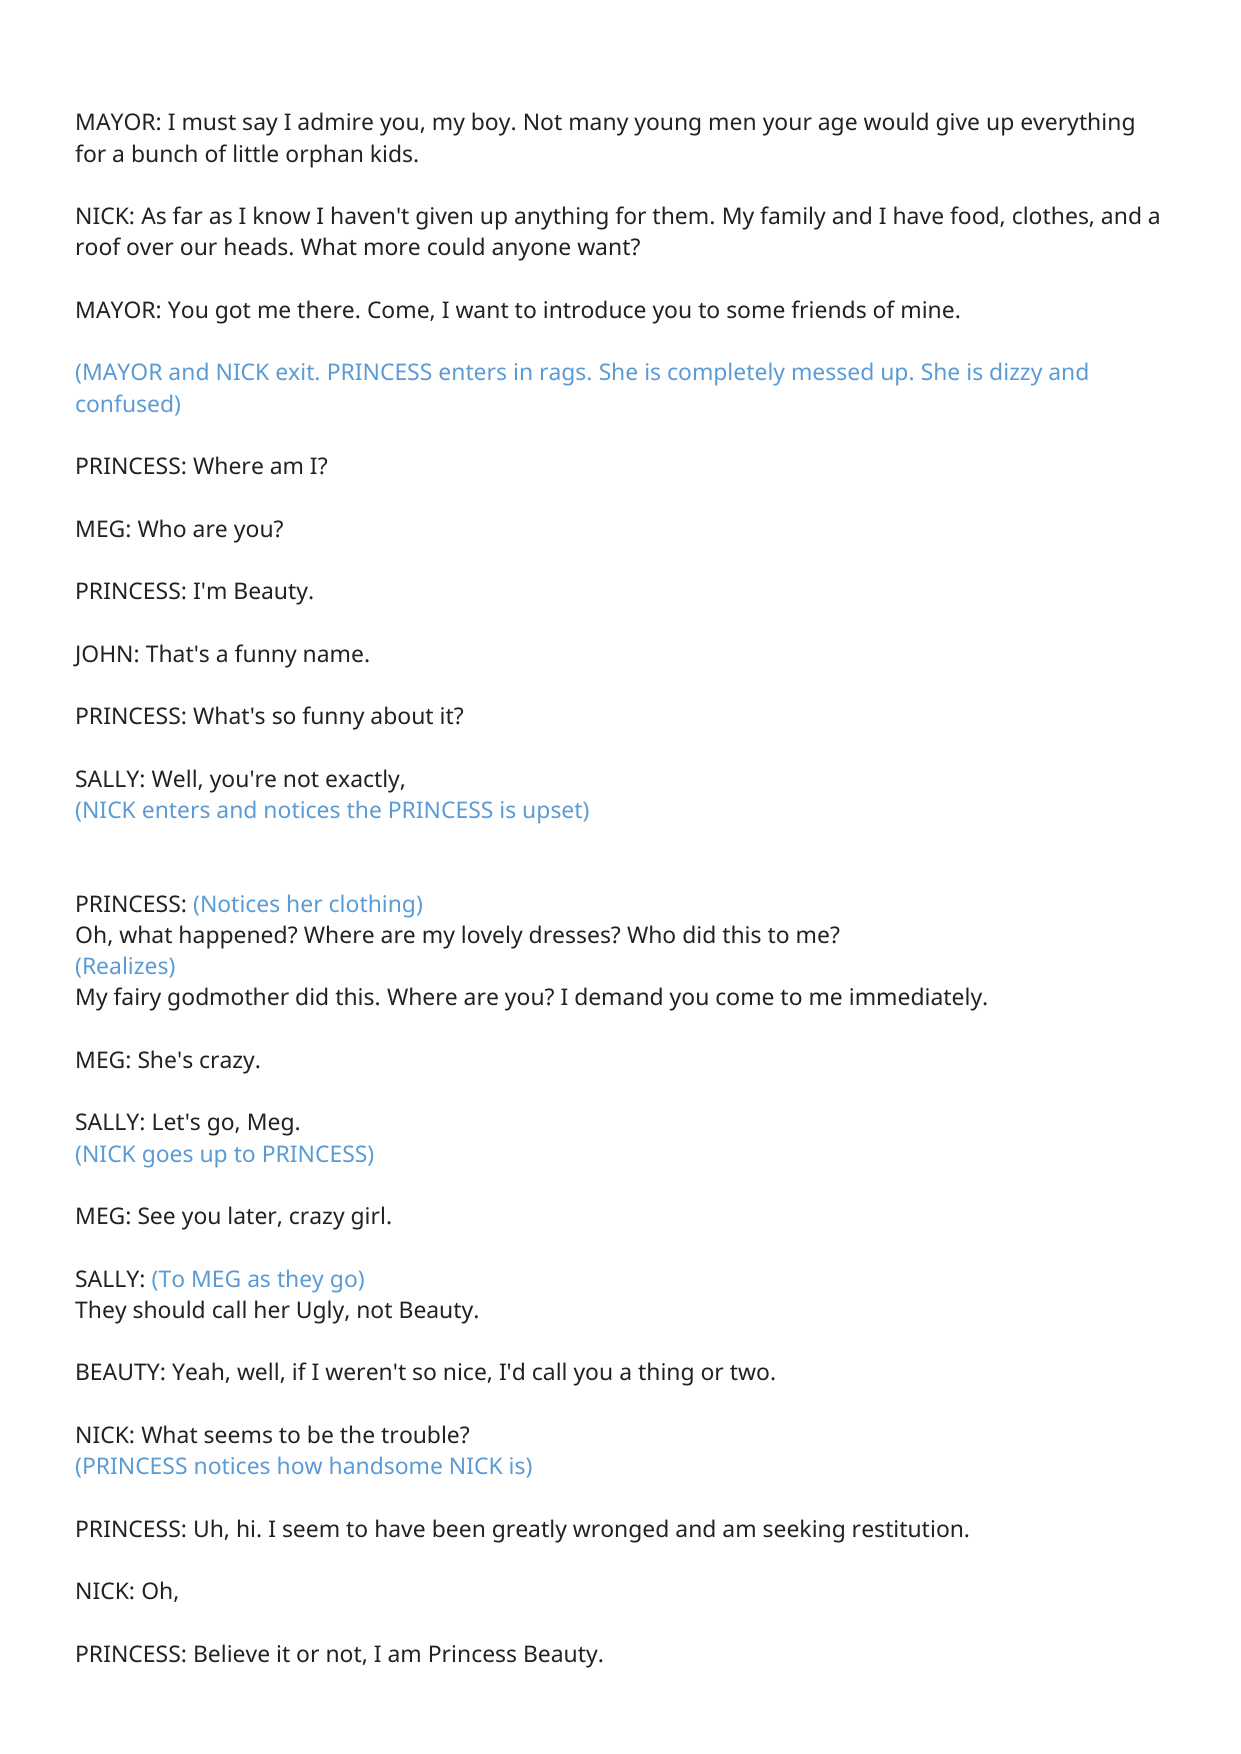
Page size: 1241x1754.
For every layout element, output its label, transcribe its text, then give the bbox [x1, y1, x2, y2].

text (PRINCESS notices how handsome NICK is) [75, 1450, 1165, 1481]
text MEG: See you later, crazy girl. [75, 1200, 1165, 1231]
text NICK: Oh, [75, 1575, 1165, 1606]
text MEG: She's crazy. [75, 1044, 1165, 1075]
text PRINCESS: Where am I? [75, 450, 1165, 481]
text They should call her Ugly, not Beauty. [75, 1294, 1165, 1325]
text (MAYOR and NICK exit. PRINCESS enters in rags. She is completely messed up. She is dizzy and confused) [75, 356, 1165, 419]
text My fairy godmother did this. Where are you? I demand you come to me immediately. [75, 981, 1165, 1012]
text MAYOR: I must say I admire you, my boy. Not many young men your age would give up everything for a bunch of little orphan kids. [75, 106, 1165, 169]
text PRINCESS: (Notices her clothing) [75, 887, 1165, 919]
text JOHN: That's a funny name. [75, 637, 1165, 669]
text PRINCESS: Uh, hi. I seem to have been greatly wronged and am seeking restitution. [75, 1512, 1165, 1544]
text NICK: As far as I know I haven't given up anything for them. My family and I have food, clothes, and a roof over our heads. What more could anyone want? [75, 200, 1165, 262]
text SALLY: Well, you're not exactly, [75, 762, 1165, 794]
text PRINCESS: I'm Beauty. [75, 575, 1165, 606]
text SALLY: (To MEG as they go) [75, 1262, 1165, 1294]
text NICK: What seems to be the trouble? [75, 1419, 1165, 1450]
text PRINCESS: What's so funny about it? [75, 700, 1165, 731]
text SALLY: Let's go, Meg. [75, 1106, 1165, 1137]
text MEG: Who are you? [75, 512, 1165, 544]
text BEAUTY: Yeah, well, if I weren't so nice, I'd call you a thing or two. [75, 1356, 1165, 1387]
text Oh, what happened? Where are my lovely dresses? Who did this to me? [75, 919, 1165, 950]
text (Realizes) [75, 950, 1165, 981]
text (NICK enters and notices the PRINCESS is upset) [75, 794, 1165, 825]
text PRINCESS: Believe it or not, I am Princess Beauty. [75, 1637, 1165, 1669]
text MAYOR: You got me there. Come, I want to introduce you to some friends of mine. [75, 294, 1165, 325]
text (NICK goes up to PRINCESS) [75, 1137, 1165, 1169]
